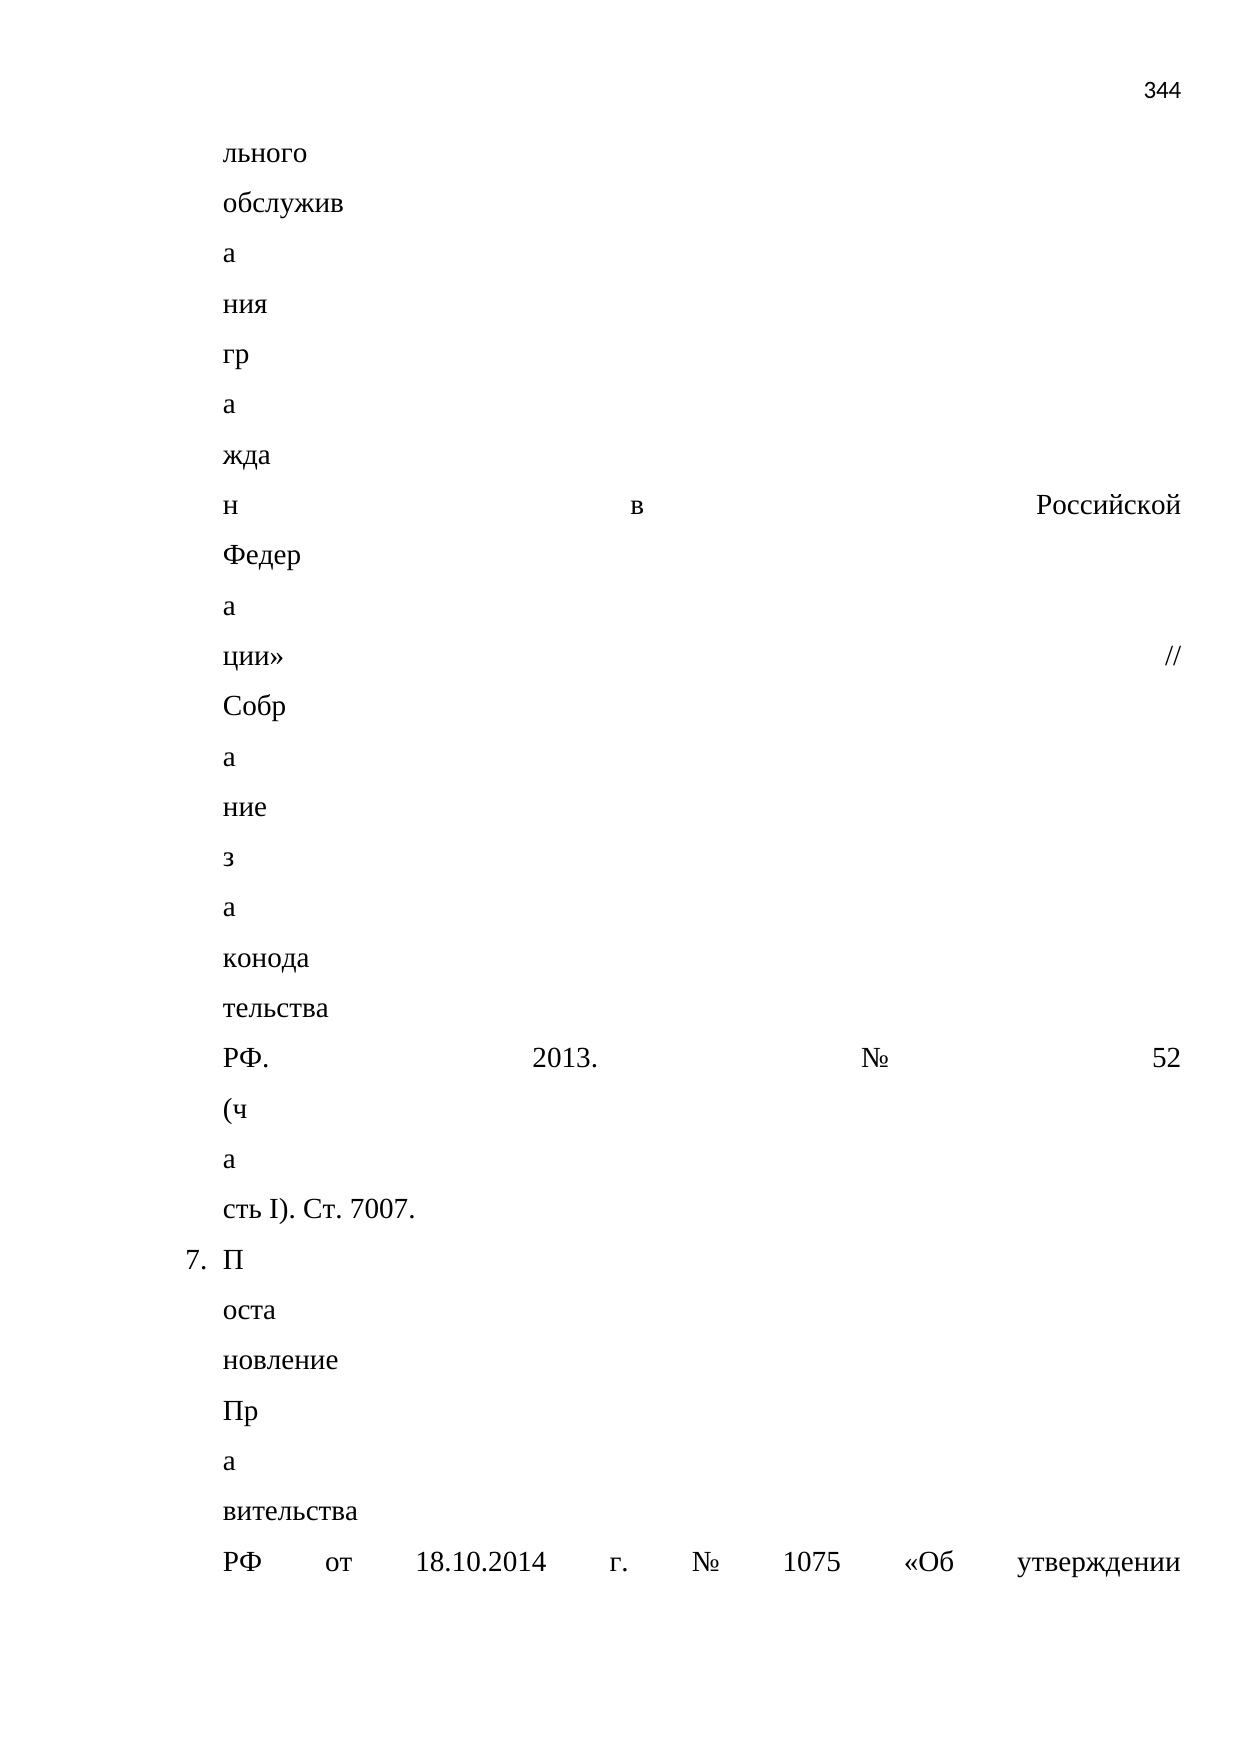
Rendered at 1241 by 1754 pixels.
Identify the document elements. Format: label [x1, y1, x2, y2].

list [185, 135, 1181, 1225]
list [185, 1242, 1181, 1577]
